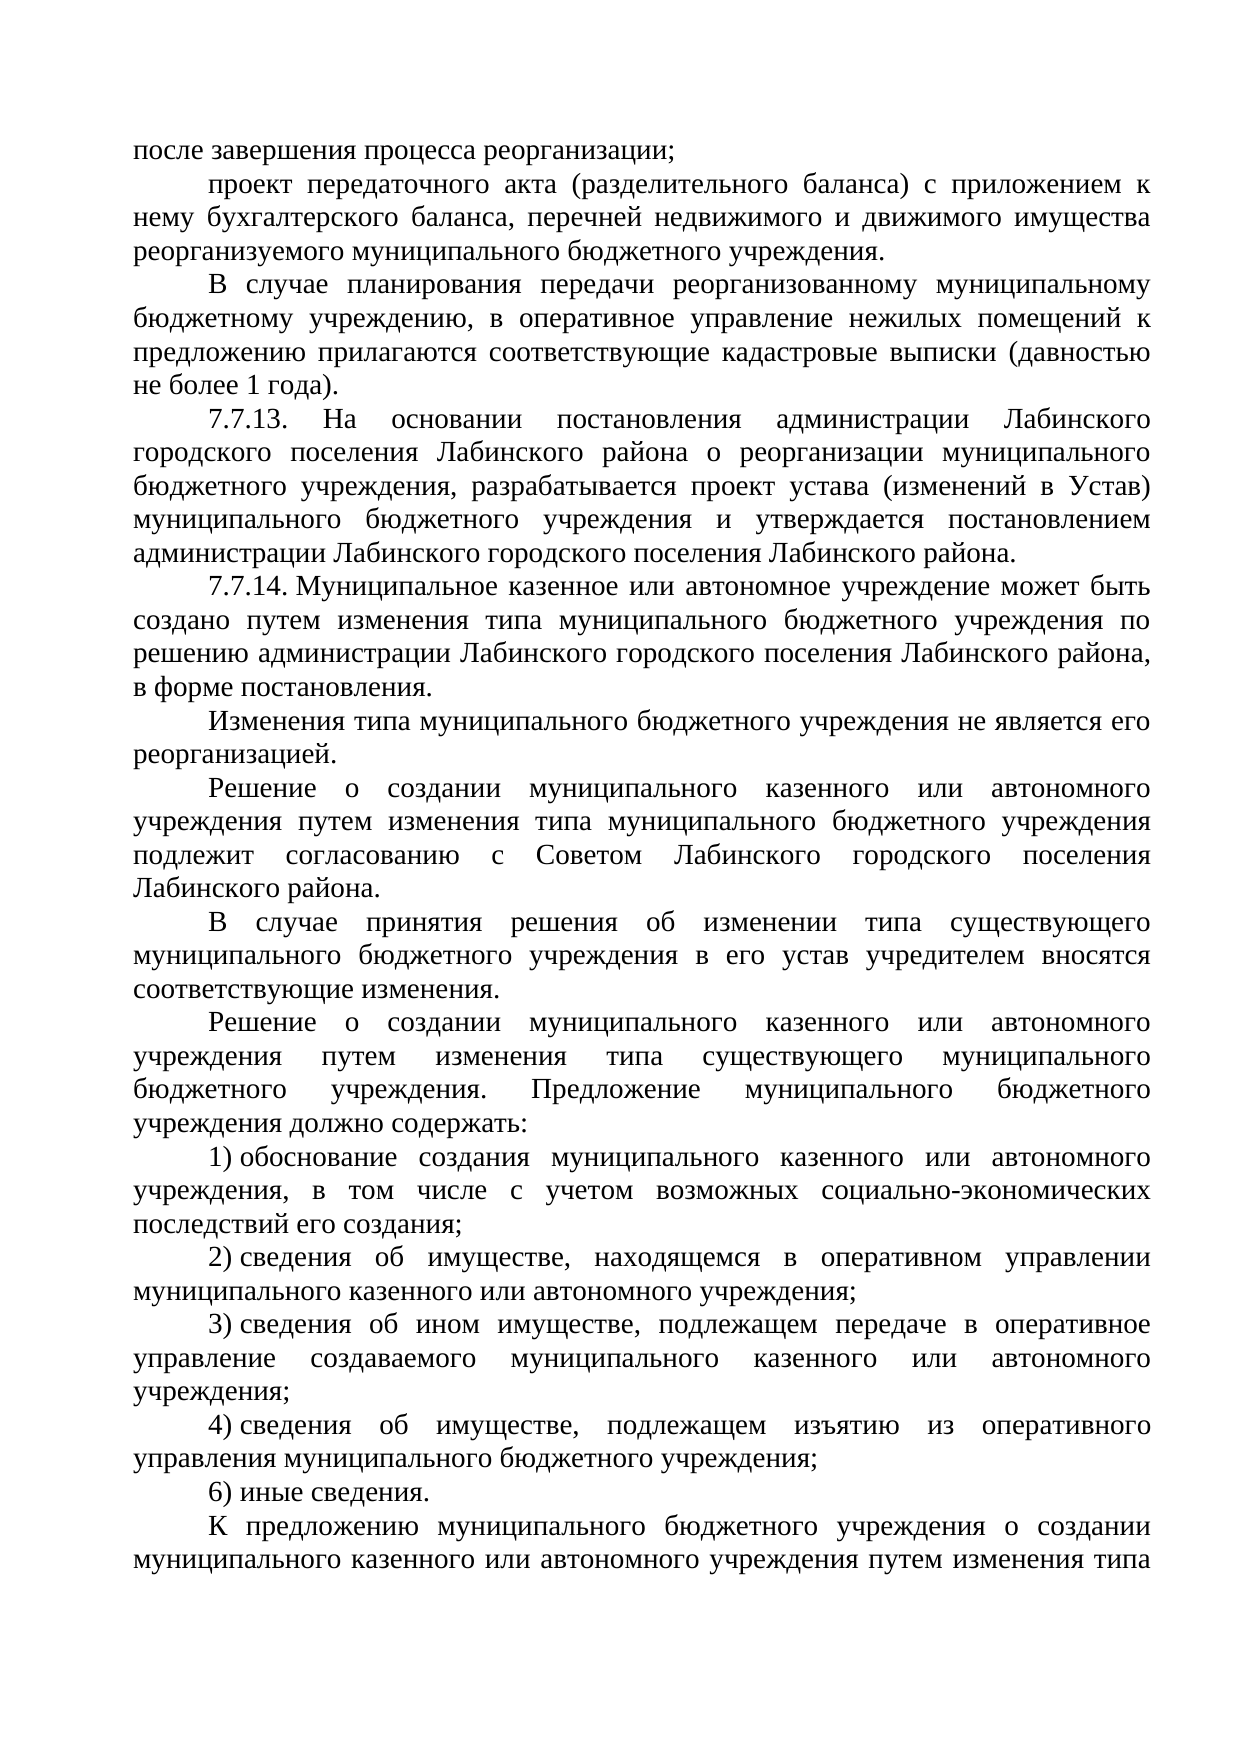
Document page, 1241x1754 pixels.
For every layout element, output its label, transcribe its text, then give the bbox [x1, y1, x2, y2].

text 7.7.14. Муниципальное казенное или автономное учреждение может быть создано путем изменения типа муниципального бюджетного учреждения по решению администрации Лабинского городского поселения Лабинского района, в форме постановления. [133, 568, 1152, 703]
text Решение о создании муниципального казенного или автономного учреждения путем изменения типа существующего муниципального бюджетного учреждения. Предложение муниципального бюджетного учреждения должно содержать: [133, 1004, 1152, 1139]
text В случае планирования передачи реорганизованному муниципальному бюджетному учреждению, в оперативное управление нежилых помещений к предложению прилагаются соответствующие кадастровые выписки (давностью не более 1 года). [133, 267, 1152, 401]
text Изменения типа муниципального бюджетного учреждения не является его реорганизацией. [133, 703, 1152, 770]
text 4) сведения об имуществе, подлежащем изъятию из оперативного управления муниципального бюджетного учреждения; [133, 1407, 1152, 1474]
text В случае принятия решения об изменении типа существующего муниципального бюджетного учреждения в его устав учредителем вносятся соответствующие изменения. [133, 904, 1152, 1004]
text 3) сведения об ином имуществе, подлежащем передаче в оперативное управление создаваемого муниципального казенного или автономного учреждения; [133, 1306, 1152, 1407]
text 7.7.13. На основании постановления администрации Лабинского городского поселения Лабинского района о реорганизации муниципального бюджетного учреждения, разрабатывается проект устава (изменений в Устав) муниципального бюджетного учреждения и утверждается постановлением администрации Лабинского городского поселения Лабинского района. [133, 401, 1152, 568]
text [133, 1508, 1152, 1575]
text 1) обоснование создания муниципального казенного или автономного учреждения, в том числе с учетом возможных социально-экономических последствий его создания; [133, 1139, 1152, 1239]
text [133, 132, 1152, 166]
text проект передаточного акта (разделительного баланса) с приложением к нему бухгалтерского баланса, перечней недвижимого и движимого имущества реорганизуемого муниципального бюджетного учреждения. [133, 166, 1152, 267]
text 6) иные сведения. [133, 1474, 1152, 1508]
text 2) сведения об имуществе, находящемся в оперативном управлении муниципального казенного или автономного учреждения; [133, 1239, 1152, 1306]
text Решение о создании муниципального казенного или автономного учреждения путем изменения типа муниципального бюджетного учреждения подлежит согласованию с Советом Лабинского городского поселения Лабинского района. [133, 770, 1152, 904]
